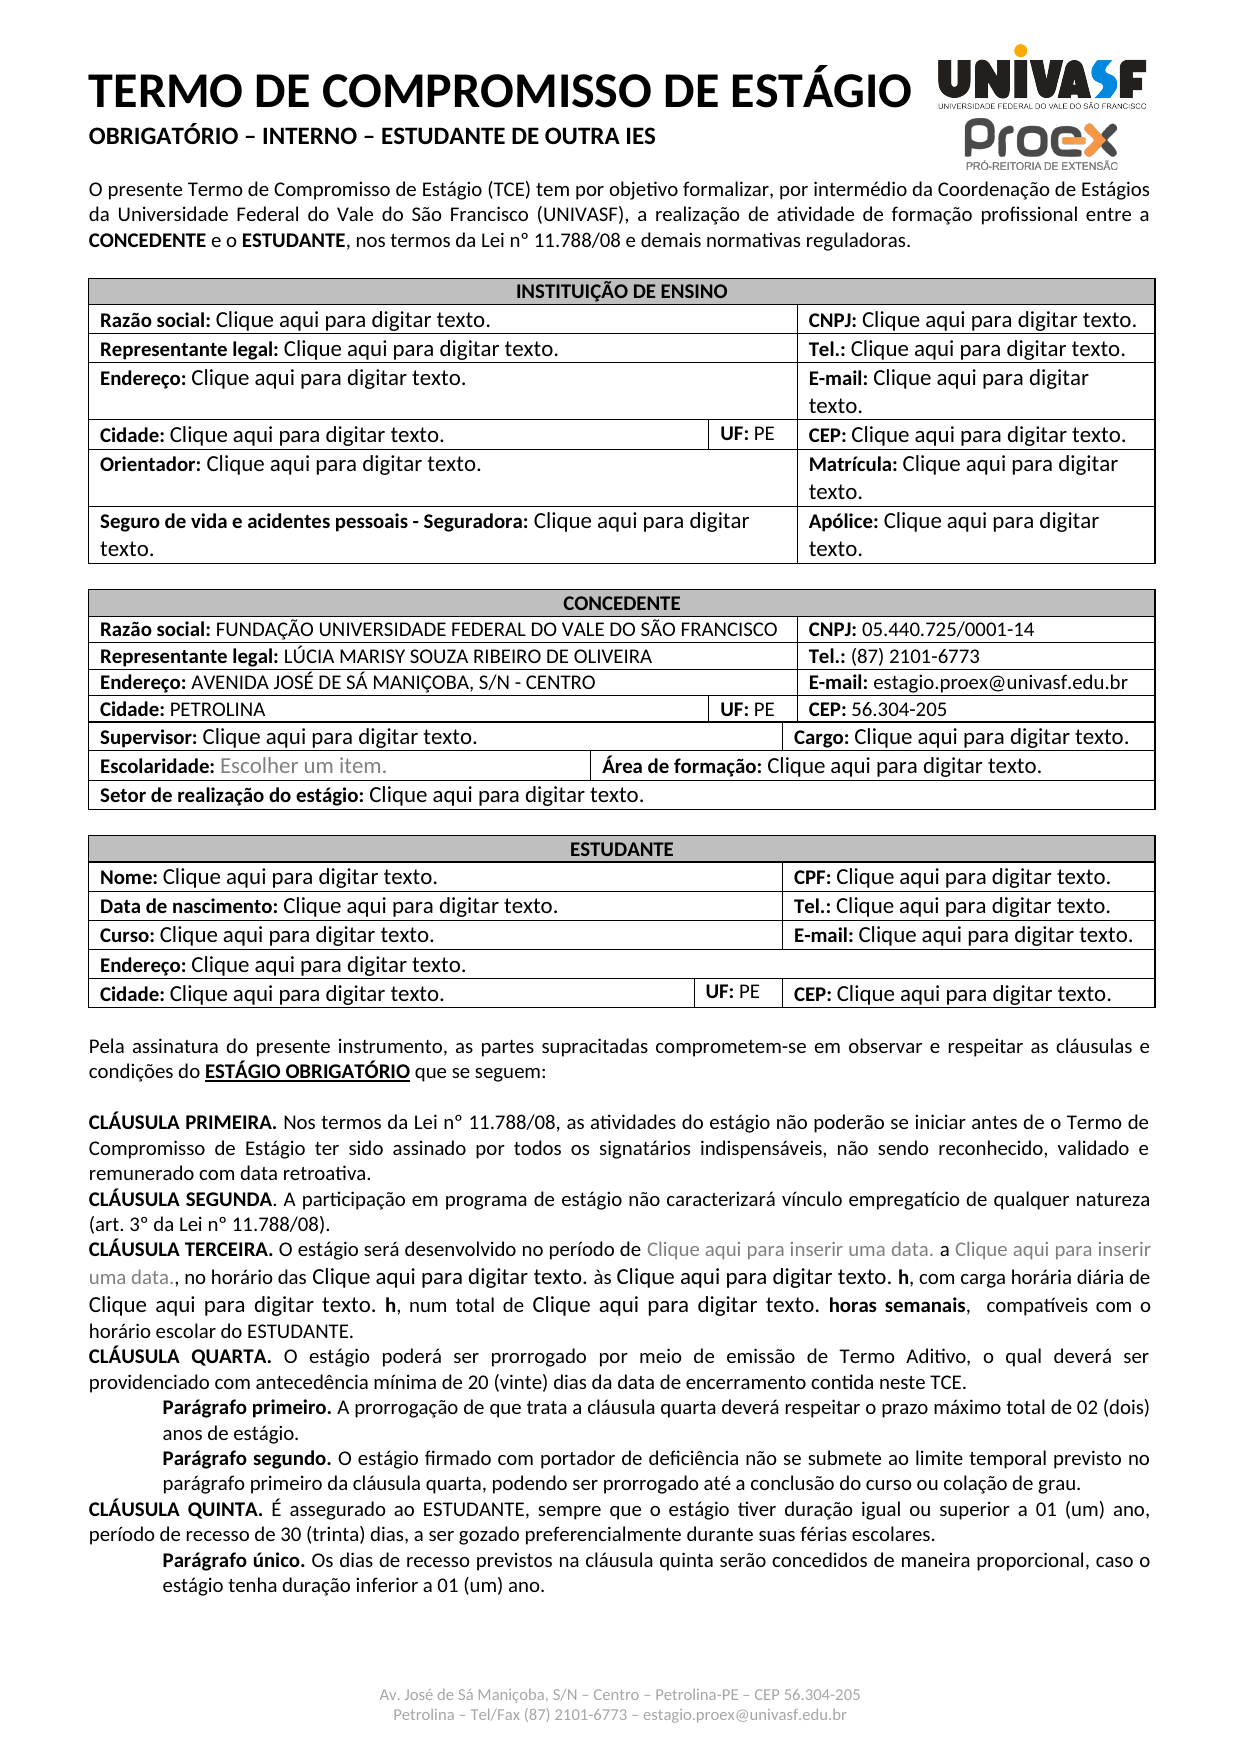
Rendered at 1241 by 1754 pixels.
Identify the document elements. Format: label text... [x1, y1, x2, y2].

text Parágrafo único. Os dias de recesso previstos na cláusula quinta serão concedidos de maneira proporcional, caso o estágio tenha duração inferior a 01 (um) ano. [162, 1547, 1152, 1598]
table_cell Cargo: [783, 723, 1154, 750]
table_cell Matrícula: [798, 450, 1154, 506]
table_cell Nome: [89, 863, 782, 891]
text Parágrafo segundo. O estágio firmado com portador de deficiência não se submete ao limite temporal previsto no parágrafo primeiro da cláusula quarta, podendo ser prorrogado até a conclusão do curso ou colação de grau. [162, 1445, 1152, 1496]
picture [964, 118, 1118, 170]
table_cell Supervisor: [89, 723, 782, 750]
table_cell CNPJ: [798, 305, 1154, 333]
table_cell Razão social: FUNDAÇÃO UNIVERSIDADE FEDERAL DO VALE DO SÃO FRANCISCO [89, 617, 797, 642]
table_cell CPF: [783, 863, 1154, 891]
table_cell CEP: [783, 979, 1154, 1007]
table_cell CNPJ: 05.440.725/0001-14 [798, 617, 1154, 642]
table_cell Área de formação: [591, 751, 1154, 779]
table_header INSTITUIÇÃO DE ENSINO [89, 279, 1154, 304]
table_cell CEP: 56.304-205 [798, 696, 1154, 721]
text CLÁUSULA TERCEIRA. O estágio será desenvolvido no período de a , no horário das às h, com carga horária diária de h, num total de horas semanais, compatíveis com o horário escolar do ESTUDANTE. [89, 1237, 1152, 1343]
table_cell E-mail: [798, 363, 1154, 419]
table_cell CEP: [798, 420, 1154, 448]
table_cell Escolaridade: [89, 751, 590, 779]
text CLÁUSULA QUINTA. É assegurado ao ESTUDANTE, sempre que o estágio tiver duração igual ou superior a 01 (um) ano, período de recesso de 30 (trinta) dias, a ser gozado preferencialmente durante suas férias escolares. [89, 1496, 1152, 1547]
table_cell UF: [695, 979, 782, 1007]
picture [938, 44, 1147, 109]
table_cell Cidade: [89, 420, 708, 448]
table_cell E-mail: [783, 921, 1154, 949]
table_cell Representante legal: [89, 334, 797, 362]
table_cell Setor de realização do estágio: [89, 781, 1154, 808]
table_cell Cidade: [89, 979, 694, 1007]
table_cell Representante legal: LÚCIA MARISY SOUZA RIBEIRO DE OLIVEIRA [89, 643, 797, 668]
text CLÁUSULA QUARTA. O estágio poderá ser prorrogado por meio de emissão de Termo Aditivo, o qual deverá ser providenciado com antecedência mínima de 20 (vinte) dias da data de encerramento contida neste TCE. [89, 1343, 1152, 1394]
text CLÁUSULA PRIMEIRA. Nos termos da Lei nº 11.788/08, as atividades do estágio não poderão se iniciar antes de o Termo de Compromisso de Estágio ter sido assinado por todos os signatários indispensáveis, não sendo reconhecido, validado e remunerado com data retroativa. [89, 1109, 1152, 1186]
table_cell Apólice: [798, 507, 1154, 563]
table_cell Endereço: [89, 950, 1154, 978]
table_cell Endereço: AVENIDA JOSÉ DE SÁ MANIÇOBA, S/N - CENTRO [89, 670, 797, 695]
table_cell Curso: [89, 921, 782, 949]
table_header ESTUDANTE [89, 836, 1154, 861]
text Parágrafo primeiro. A prorrogação de que trata a cláusula quarta deverá respeitar o prazo máximo total de 02 (dois) anos de estágio. [162, 1394, 1152, 1445]
table_cell UF: PE [709, 696, 797, 721]
table_cell Seguro de vida e acidentes pessoais - Seguradora: [89, 507, 797, 563]
text CLÁUSULA SEGUNDA. A participação em programa de estágio não caracterizará vínculo empregatício de qualquer natureza (art. 3º da Lei nº 11.788/08). [89, 1186, 1152, 1237]
table_cell Cidade: PETROLINA [89, 696, 708, 721]
table_cell Razão social: [89, 305, 797, 333]
table_cell Data de nascimento: [89, 892, 782, 919]
table_cell Tel.: (87) 2101-6773 [798, 643, 1154, 668]
table_cell Tel.: [798, 334, 1154, 362]
text Pela assinatura do presente instrumento, as partes supracitadas comprometem-se em observar e respeitar as cláusulas e condições do ESTÁGIO OBRIGATÓRIO que se seguem: [89, 1033, 1152, 1084]
table_cell Tel.: [783, 892, 1154, 919]
table_cell Orientador: [89, 450, 797, 506]
table_cell E-mail: estagio.proex@univasf.edu.br [798, 670, 1154, 695]
table_cell UF: [709, 420, 797, 448]
table_cell Endereço: [89, 363, 797, 419]
table_header CONCEDENTE [89, 590, 1154, 616]
text O presente Termo de Compromisso de Estágio (TCE) tem por objetivo formalizar, por intermédio da Coordenação de Estágios da Universidade Federal do Vale do São Francisco (UNIVASF), a realização de atividade de formação profissional entre a CONCEDENTE e o ESTUDANTE, nos termos da Lei nº 11.788/08 e demais normativas reguladoras. [89, 176, 1152, 252]
